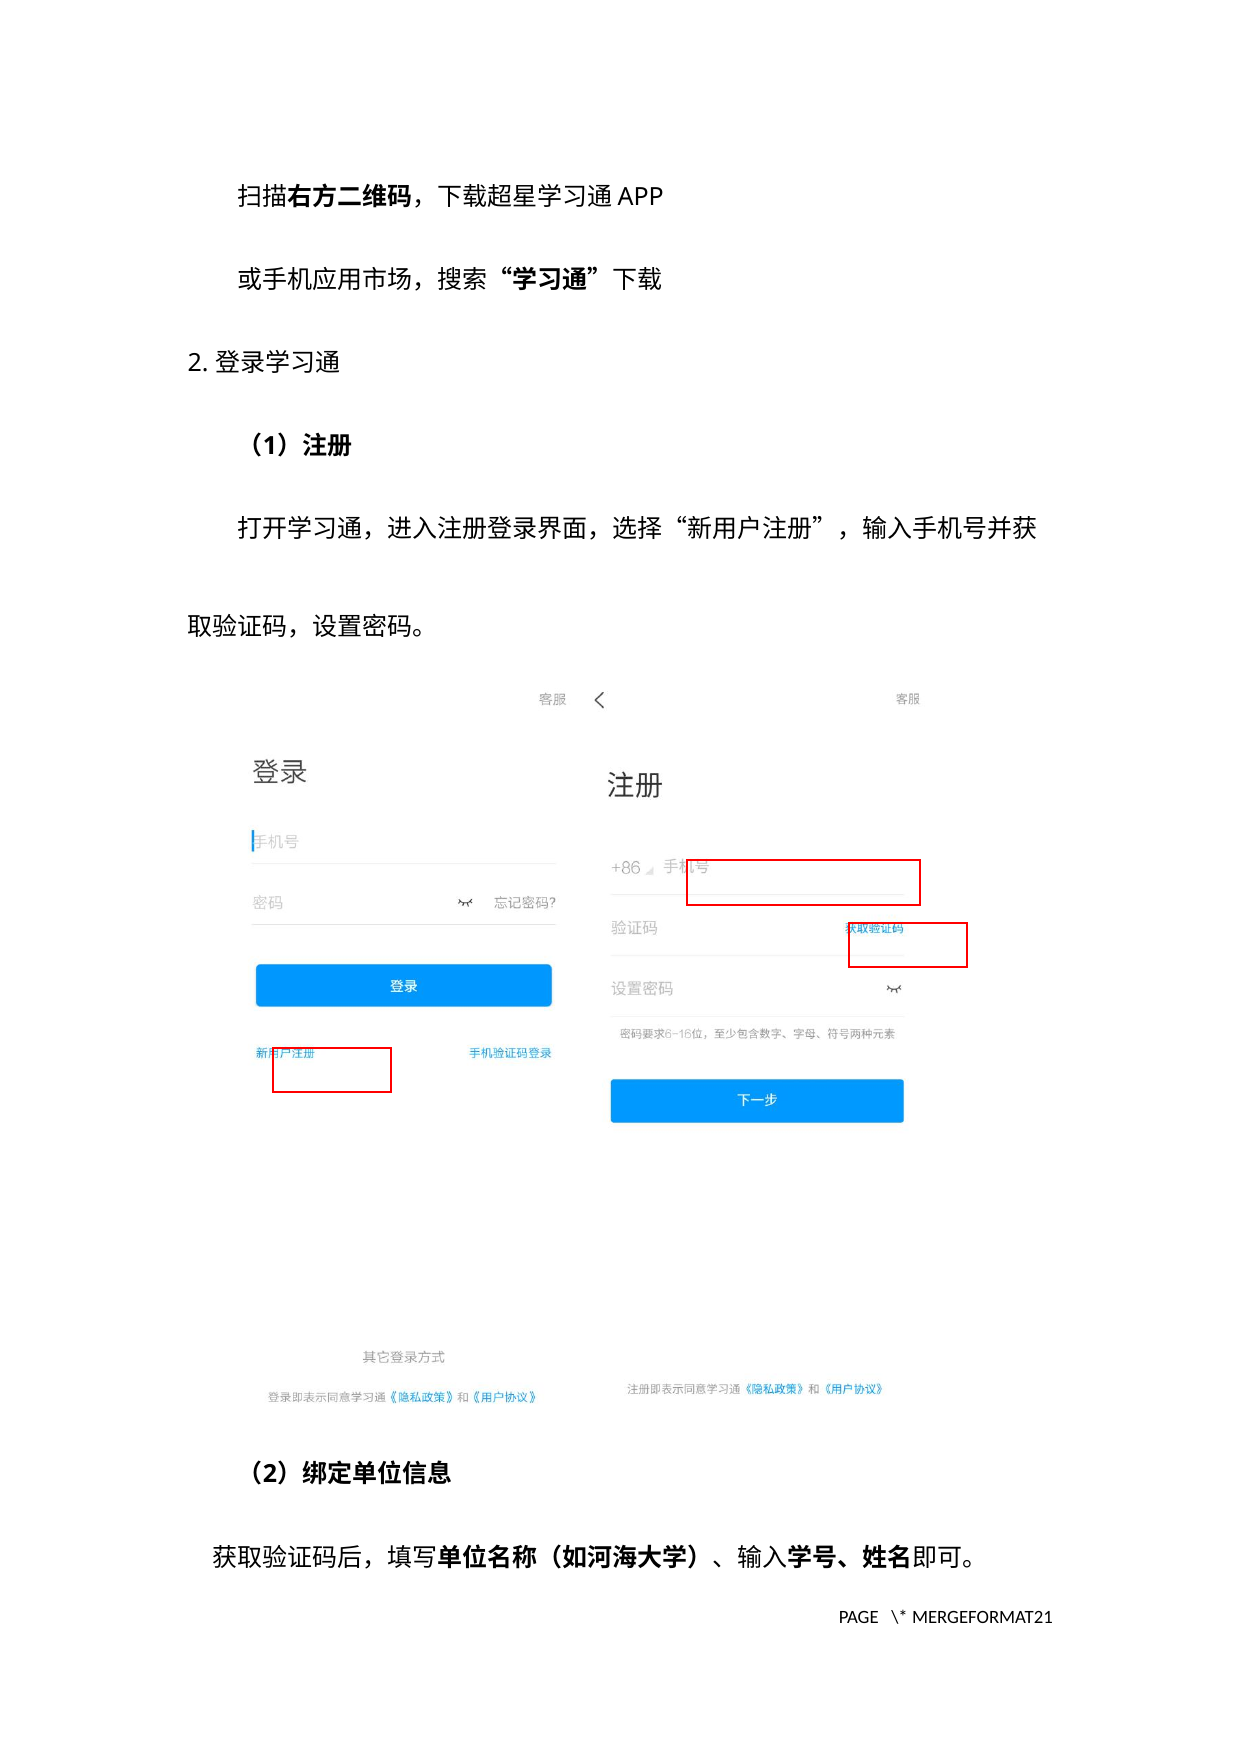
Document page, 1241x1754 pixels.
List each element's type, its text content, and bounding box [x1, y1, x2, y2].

text （1）注册 [187, 411, 1053, 476]
picture [850, 924, 934, 966]
text 或手机应用市场，搜索“学习通”下载 [187, 245, 1053, 310]
text 2. 登录学习通 [187, 328, 1053, 393]
text （2）绑定单位信息 [187, 1439, 1053, 1504]
picture [226, 675, 934, 1419]
text 扫描右方二维码，下载超星学习通APP [187, 162, 1053, 227]
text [212, 1523, 1053, 1588]
text 打开学习通，进入注册登录界面，选择“新用户注册”，输入手机号并获取验证码，设置密码。 [187, 494, 1053, 657]
